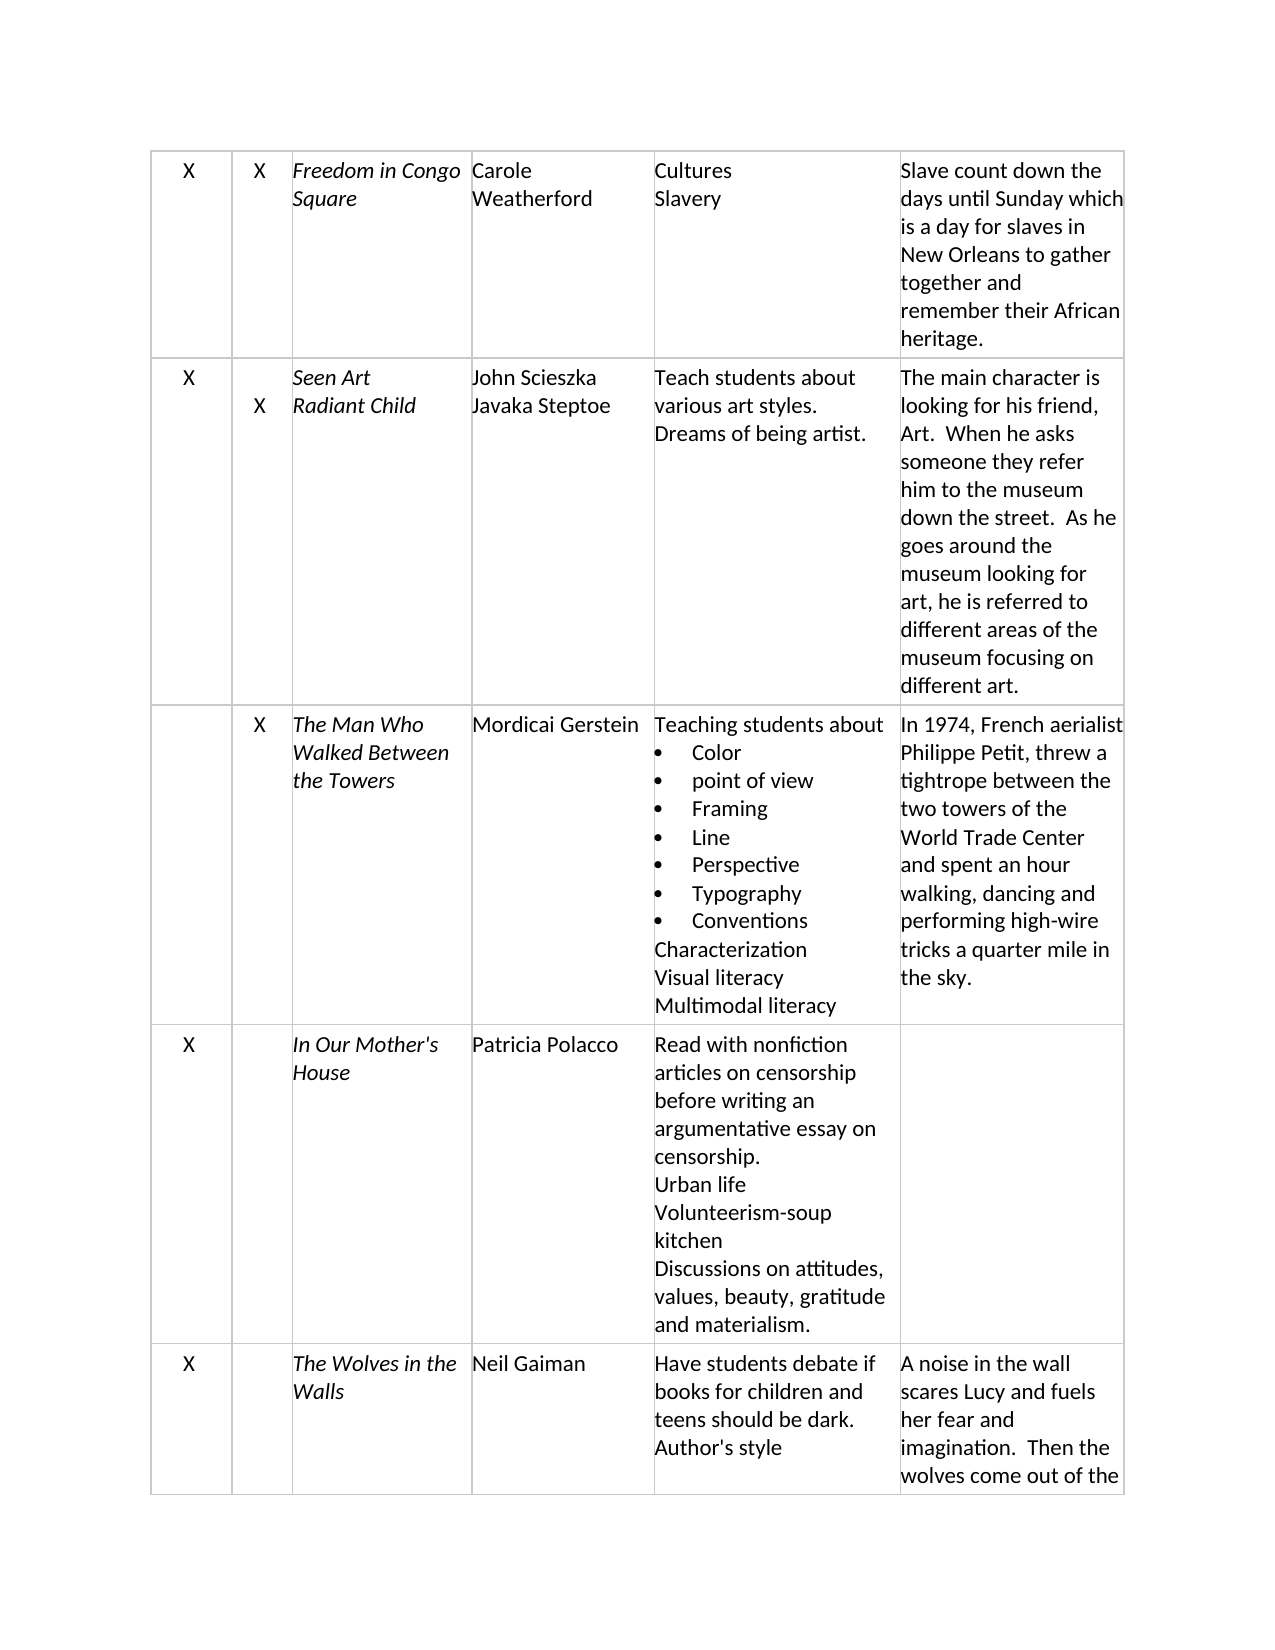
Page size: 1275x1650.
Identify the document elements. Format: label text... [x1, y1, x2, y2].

table_cell X [233, 359, 292, 704]
table_cell X [233, 706, 292, 1023]
table_cell Neil Gaiman [473, 1344, 654, 1494]
table_cell X [152, 152, 231, 357]
table_cell [901, 1025, 1123, 1343]
table_cell The Man Who Walked Between the Towers [293, 706, 471, 1023]
table_cell Patricia Polacco [473, 1025, 654, 1343]
table_cell Cultures Slavery [655, 152, 900, 357]
table_cell In 1974, French aerialist Philippe Petit, threw a tightrope between the two towers of the World Trade Center and spent an hour walking, dancing and performing high-wire tricks a quarter mile in the sky. [901, 706, 1123, 1023]
table_cell Teach students about various art styles. Dreams of being artist. [655, 359, 900, 704]
table_cell X [152, 359, 231, 704]
table_cell Seen Art Radiant Child [293, 359, 471, 704]
table_cell Teaching students about Color point of view Framing Line Perspective Typography Conventions Characterization Visual literacy Multimodal literacy [655, 706, 900, 1023]
table_cell Read with nonfiction articles on censorship before writing an argumentative essay on censorship. Urban life Volunteerism-soup kitchen Discussions on attitudes, values, beauty, gratitude and materialism. [655, 1025, 900, 1343]
table_cell X [233, 152, 292, 357]
table_cell In Our Mother's House [293, 1025, 471, 1343]
table_cell Freedom in Congo Square [293, 152, 471, 357]
table_cell Carole Weatherford [473, 152, 654, 357]
table_cell X [152, 1344, 231, 1494]
table_cell Mordicai Gerstein [473, 706, 654, 1023]
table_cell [293, 1344, 471, 1494]
table_cell X [152, 1025, 231, 1343]
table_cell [901, 1344, 1123, 1494]
table_cell [152, 706, 231, 1023]
table_cell John Scieszka Javaka Steptoe [473, 359, 654, 704]
table_cell The main character is looking for his friend, Art. When he asks someone they refer him to the museum down the street. As he goes around the museum looking for art, he is referred to different areas of the museum focusing on different art. [901, 359, 1123, 704]
table_cell Slave count down the days until Sunday which is a day for slaves in New Orleans to gather together and remember their African heritage. [901, 152, 1123, 357]
table_cell [233, 1344, 292, 1494]
table_cell [233, 1025, 292, 1343]
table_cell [655, 1344, 900, 1494]
